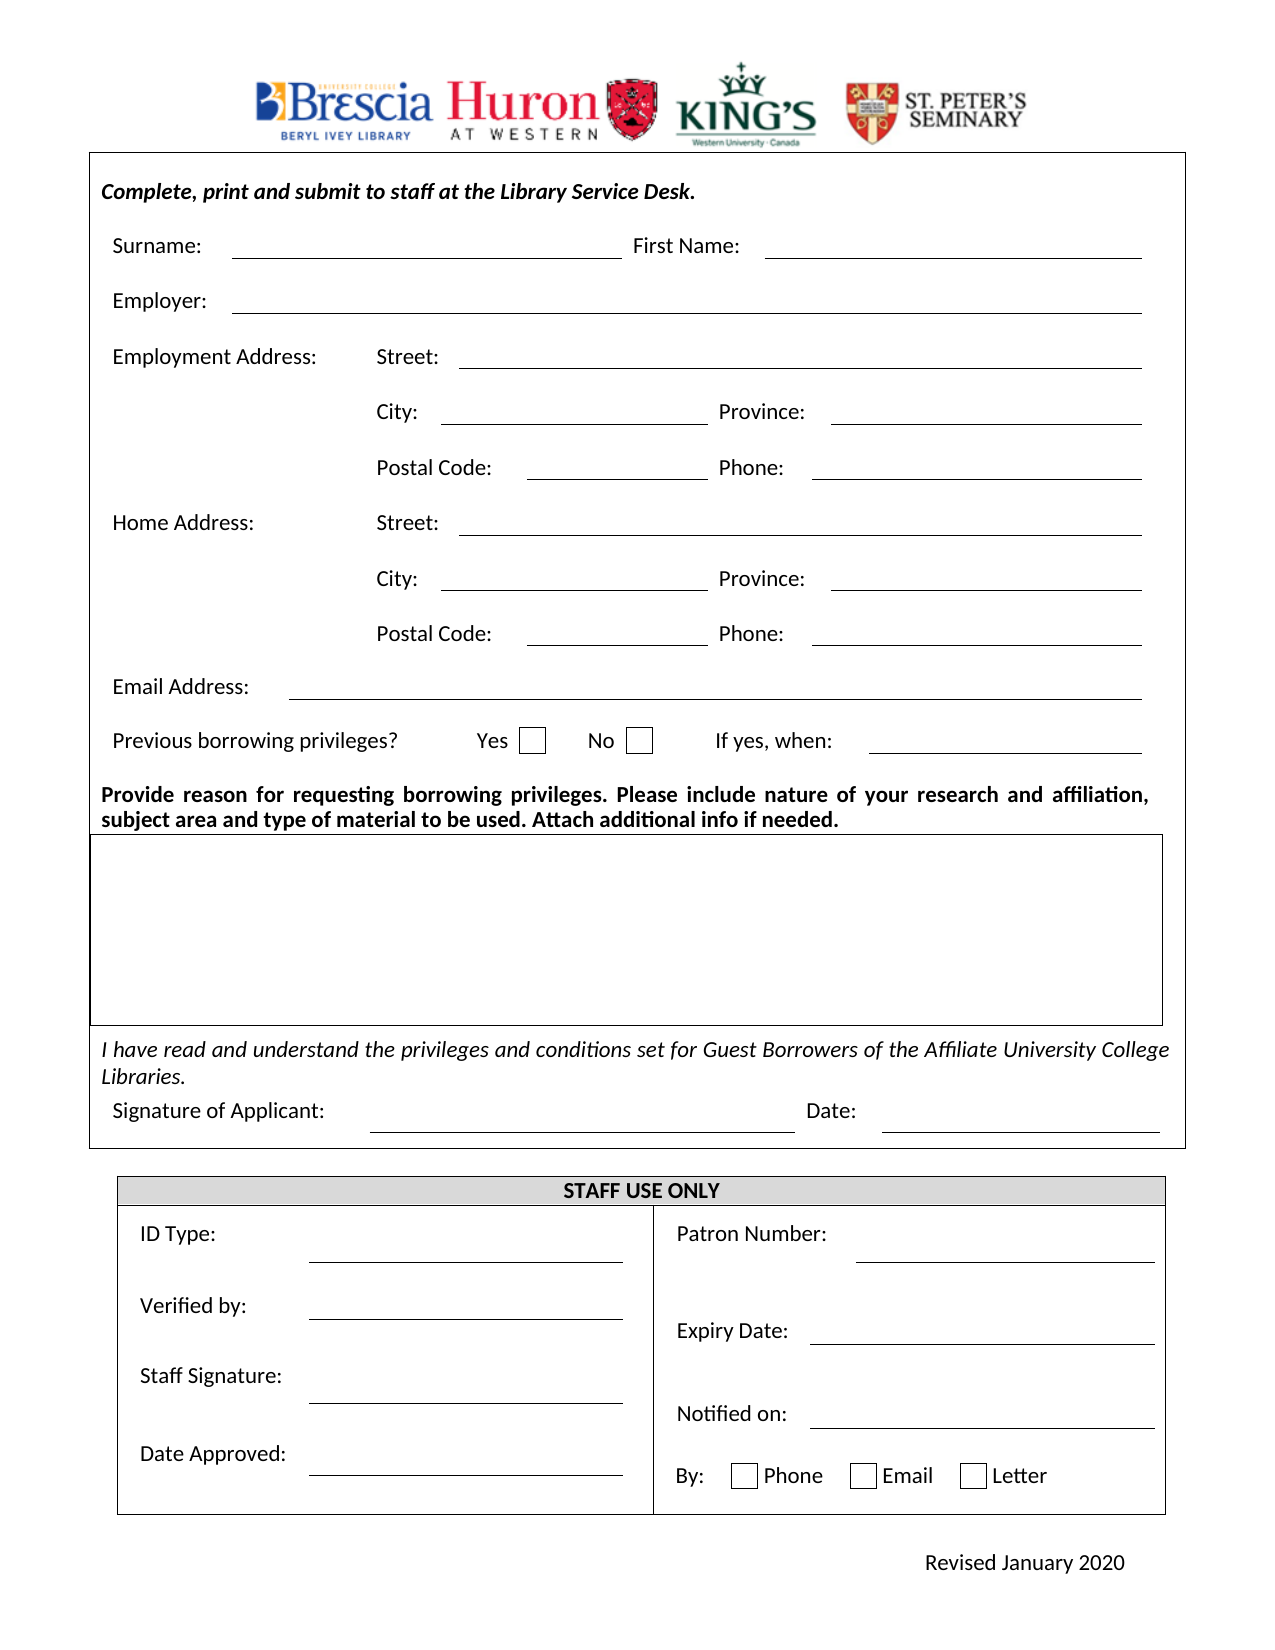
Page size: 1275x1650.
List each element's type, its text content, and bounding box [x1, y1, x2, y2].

table_cell By: Phone Email Letter [654, 1206, 1165, 1514]
table_header Complete, print and submit to staff at the Library Service Desk. I have read and understand the privileges and conditions set for Guest Borrowers of the Affiliate University College Libraries. [90, 153, 1185, 1148]
table_header STAFF USE ONLY [118, 1177, 1165, 1204]
picture [220, 53, 1055, 152]
table_cell [118, 1206, 653, 1514]
